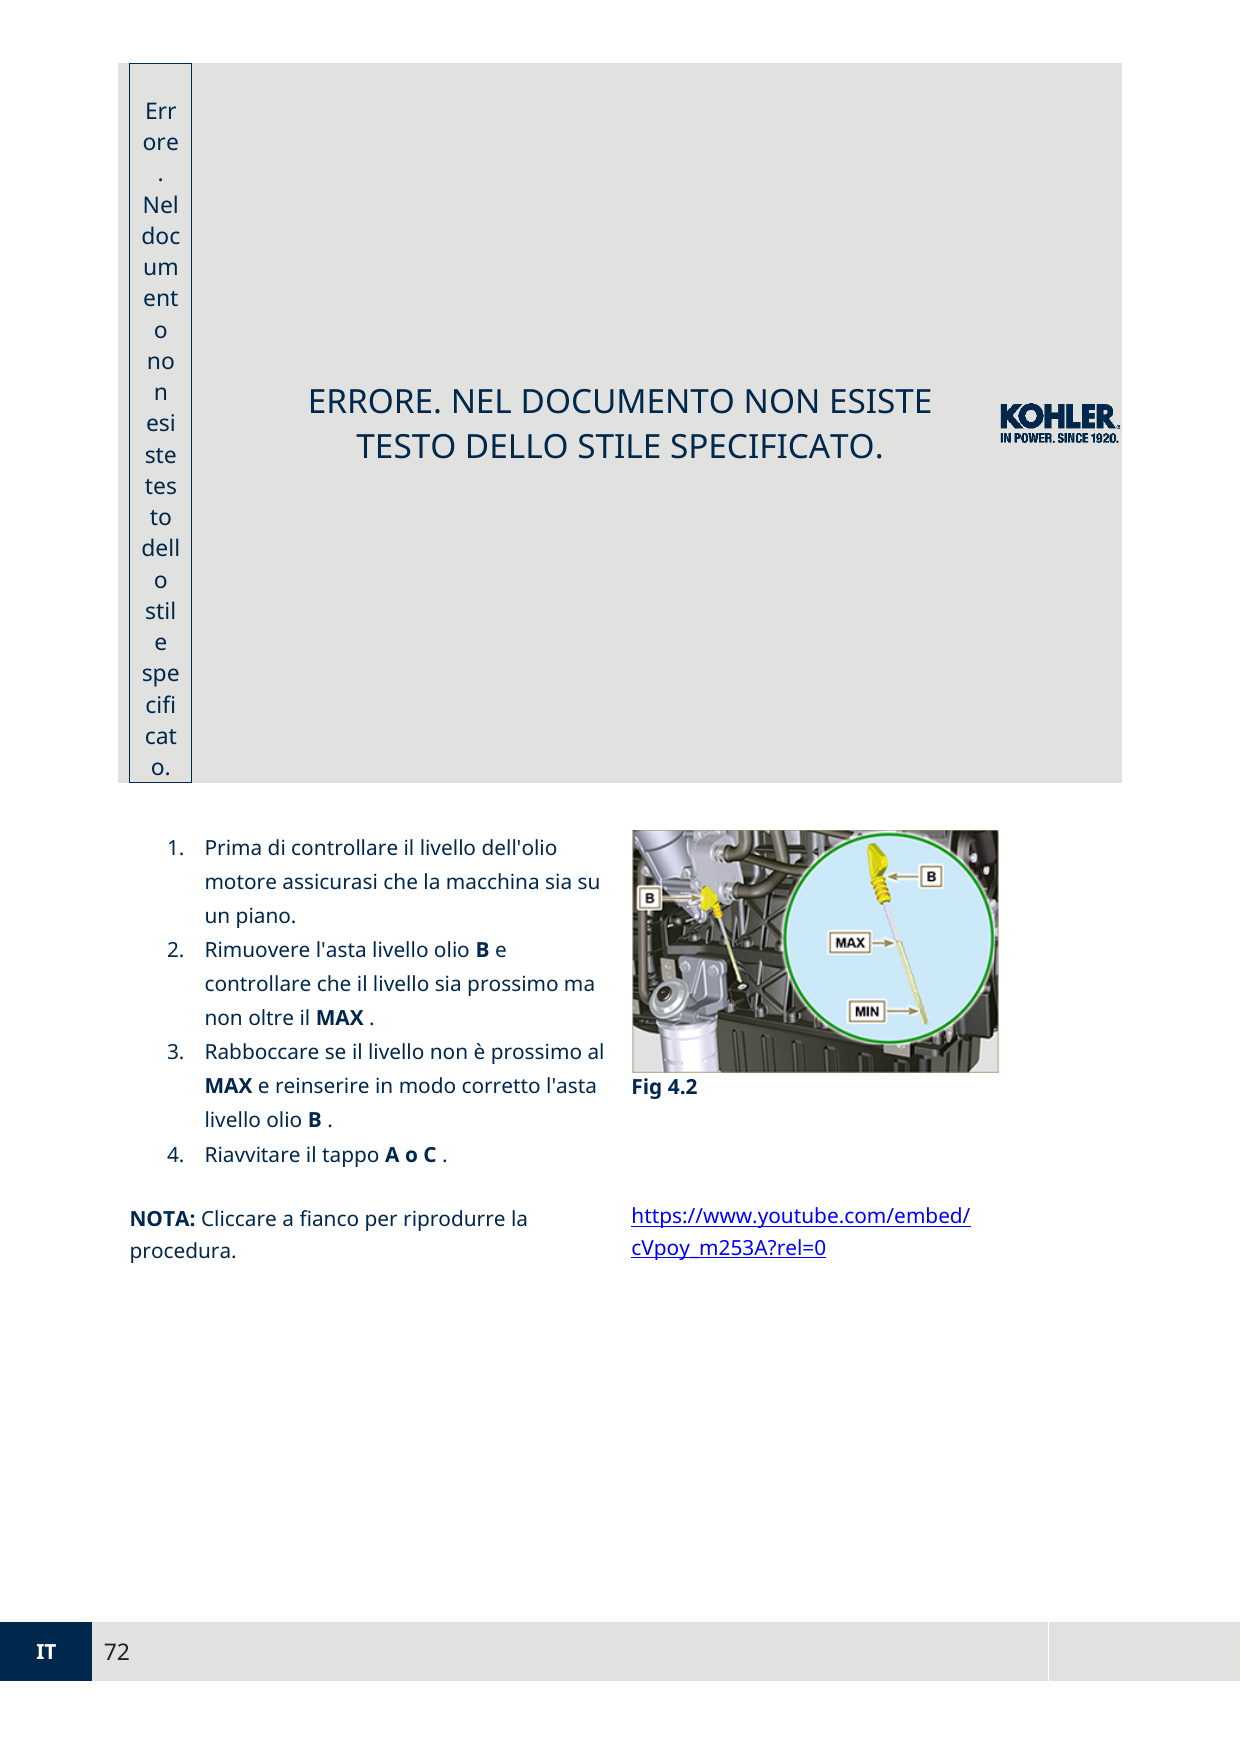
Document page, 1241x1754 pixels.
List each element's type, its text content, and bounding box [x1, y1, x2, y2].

table_cell Fig 4.2 [620, 815, 1122, 1186]
picture [1000, 403, 1121, 443]
table_cell https://www.youtube.com/embed/cVpoy_m253A?rel=0 [620, 1186, 1122, 1280]
table_cell NOTA: Cliccare a fianco per riprodurre la procedura. [118, 1186, 620, 1280]
picture [631, 830, 1000, 1073]
table_cell Prima di controllare il livello dell'olio motore assicurasi che la macchina sia su un piano. Rimuovere l'asta livello olio B e controllare che il livello sia prossimo ma non oltre il MAX . Rabboccare se il livello non è prossimo al MAX e reinserire in modo corretto l'asta livello olio B . Riavvitare il tappo A o C . [118, 815, 620, 1186]
